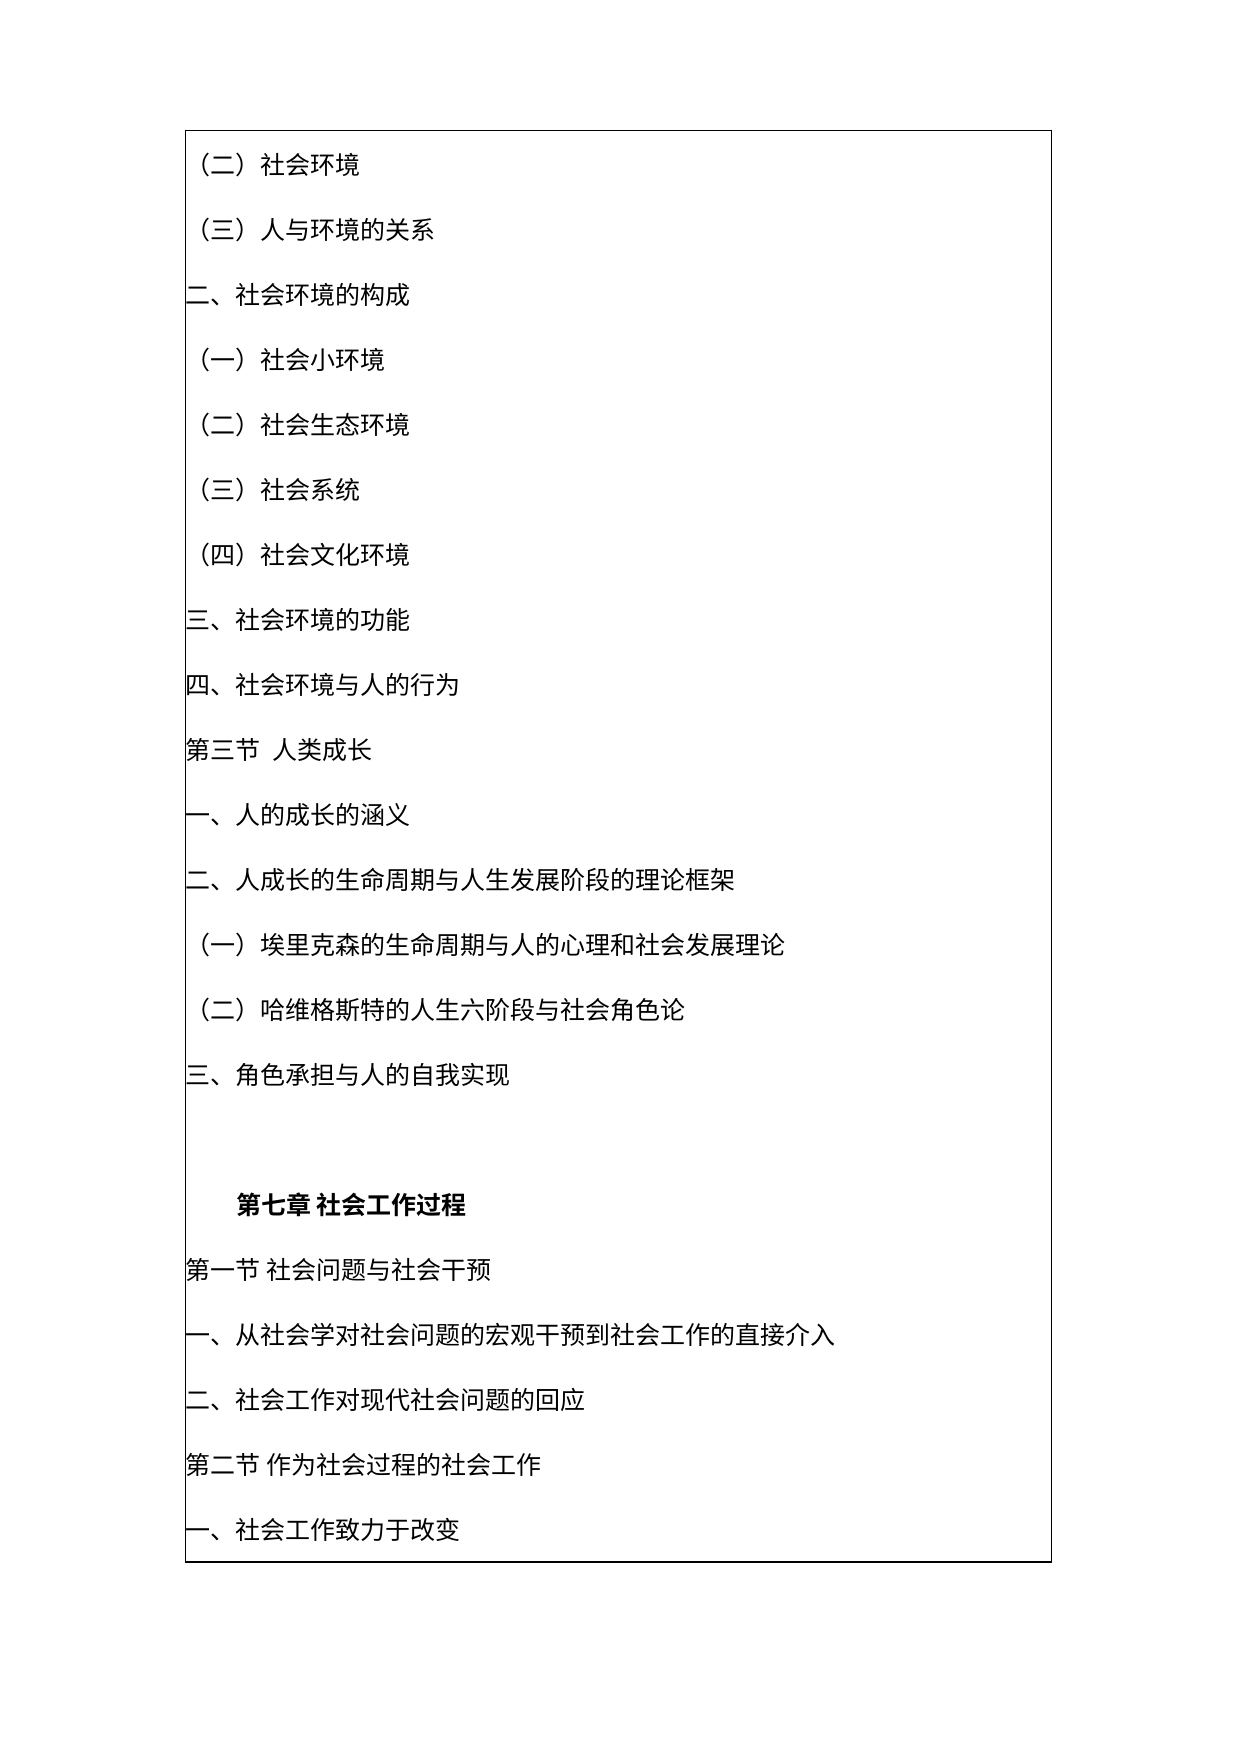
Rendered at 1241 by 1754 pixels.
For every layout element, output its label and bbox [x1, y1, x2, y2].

table_header [186, 131, 1051, 1561]
